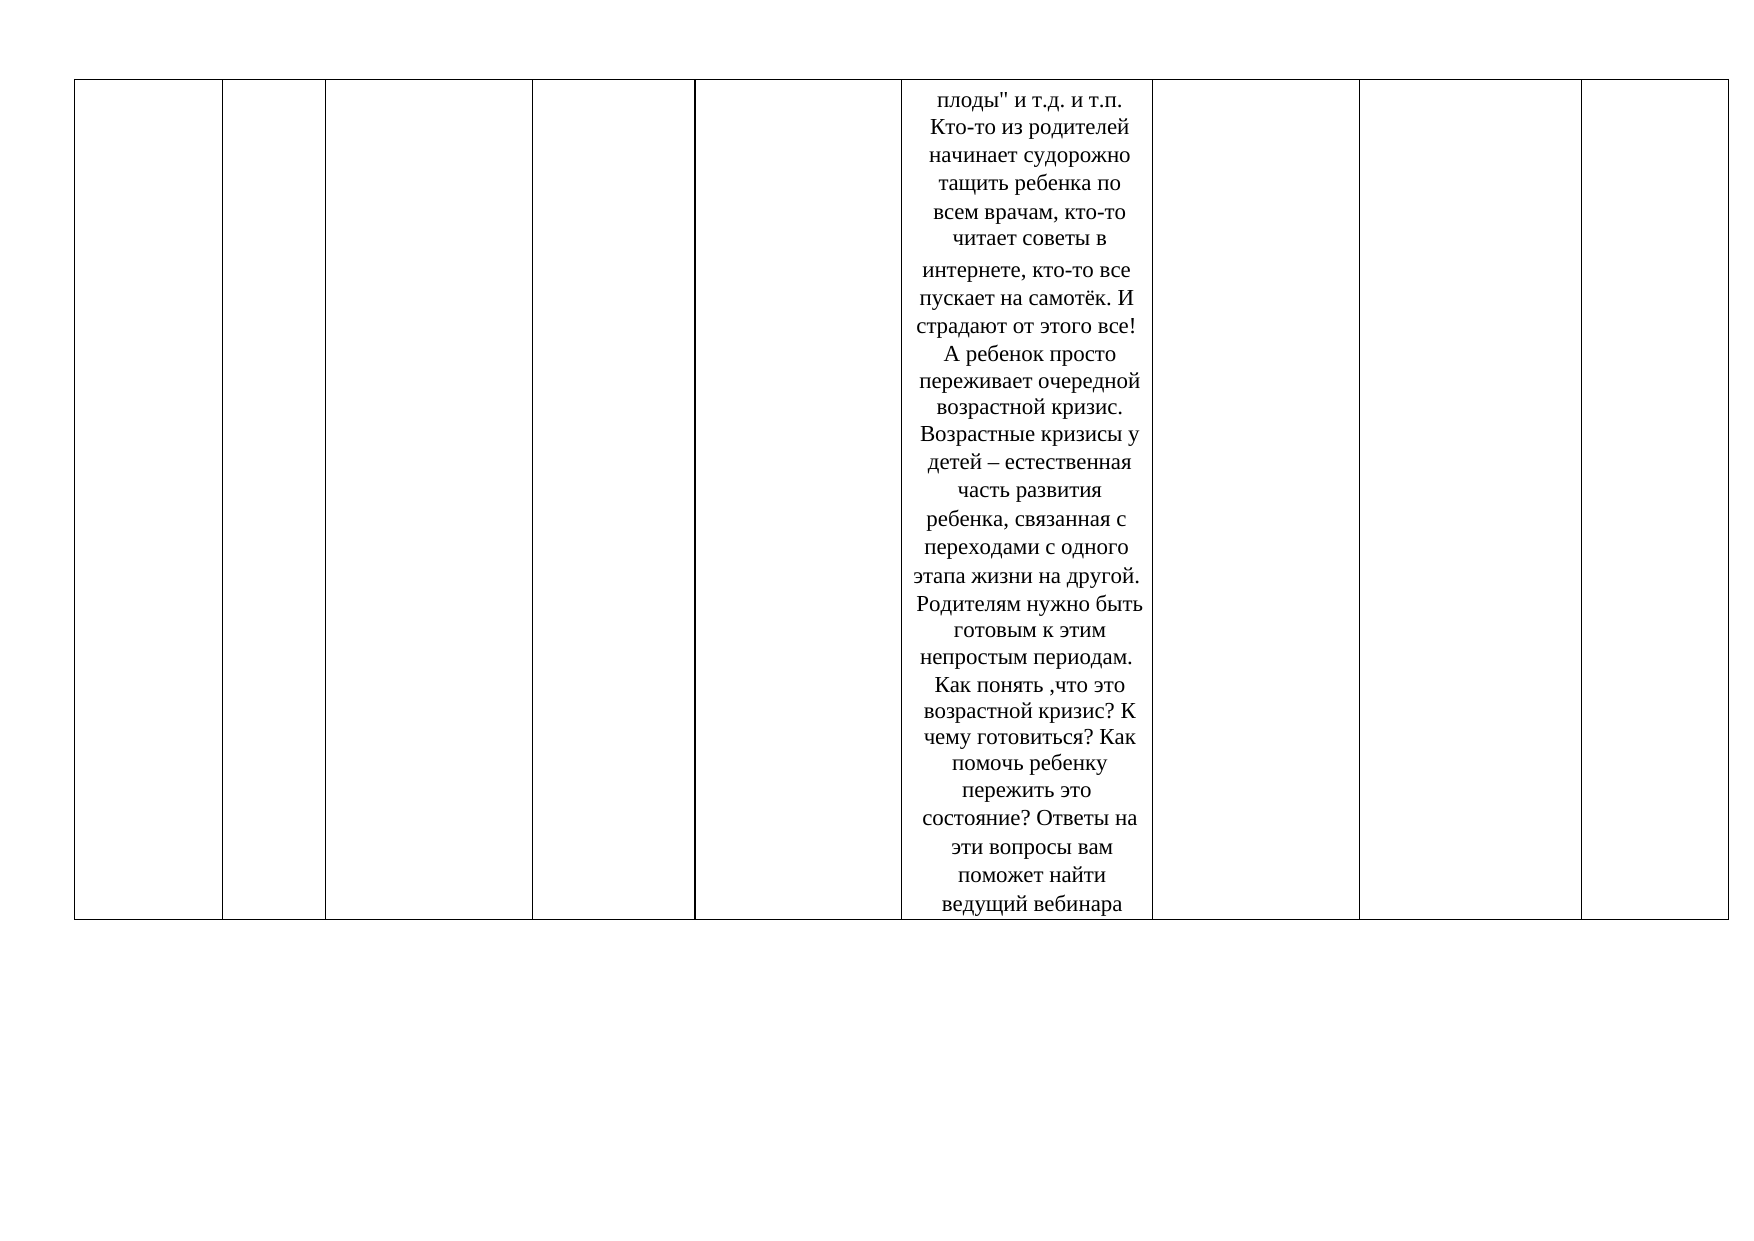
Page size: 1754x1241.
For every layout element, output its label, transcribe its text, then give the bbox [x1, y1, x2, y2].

table_header [75, 80, 222, 918]
table_header [223, 80, 325, 918]
table_header [1360, 80, 1581, 918]
table_header [326, 80, 532, 918]
table_header [1582, 80, 1728, 918]
table_header [696, 80, 901, 918]
table_header плоды" и т.д. и т.п. Кто-то из родителей начинает судорожно тащить ребенка по всем врачам, кто-то читает советы в интернете, кто-то все пускает на самотёк. И страдают от этого все! А ребенок просто переживает очередной возрастной кризис. Возрастные кризисы у детей – естественная часть развития ребенка, связанная с переходами с одного этапа жизни на другой. Родителям нужно быть готовым к этим непростым периодам. Как понять ,что это возрастной кризис? К чему готовиться? Как помочь ребенку пережить это состояние? Ответы на эти вопросы вам поможет найти ведущий вебинара [902, 80, 1152, 918]
table_header [533, 80, 694, 918]
table_header [1153, 80, 1359, 918]
